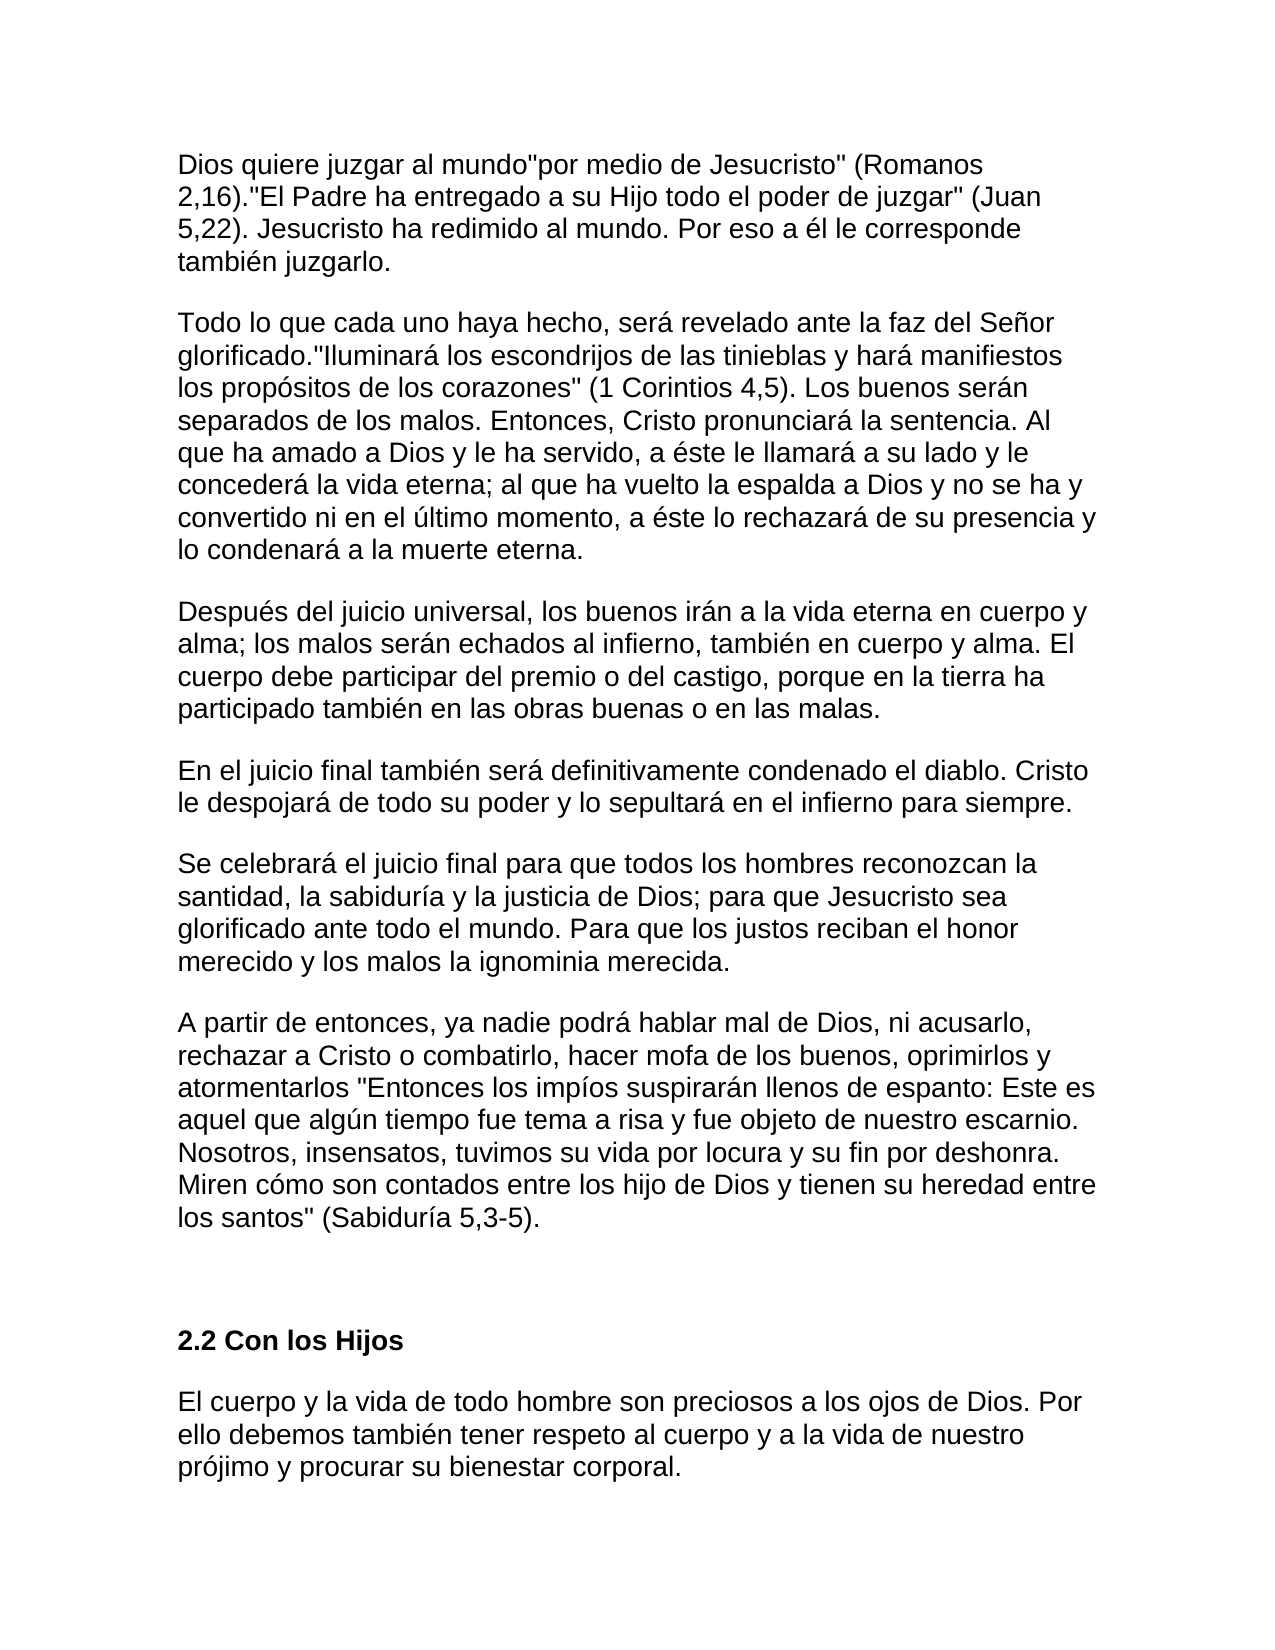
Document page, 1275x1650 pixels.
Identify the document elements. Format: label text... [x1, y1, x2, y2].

text Después del juicio universal, los buenos irán a la vida eterna en cuerpo y alma; los malos serán echados al infierno, también en cuerpo y alma. El cuerpo debe participar del premio o del castigo, porque en la tierra ha participado también en las obras buenas o en las malas. [177, 595, 1098, 724]
text Todo lo que cada uno haya hecho, será revelado ante la faz del Señor glorificado."Iluminará los escondrijos de las tinieblas y hará manifiestos los propósitos de los corazones" (1 Corintios 4,5). Los buenos serán separados de los malos. Entonces, Cristo pronunciará la sentencia. Al que ha amado a Dios y le ha servido, a éste le llamará a su lado y le concederá la vida eterna; al que ha vuelto la espalda a Dios y no se ha y convertido ni en el último momento, a éste lo rechazará de su presencia y lo condenará a la muerte eterna. [177, 306, 1098, 566]
text El cuerpo y la vida de todo hombre son preciosos a los ojos de Dios. Por ello debemos también tener respeto al cuerpo y a la vida de nuestro prójimo y procurar su bienestar corporal. [177, 1385, 1098, 1482]
text 2.2 Con los Hijos [177, 1324, 1098, 1356]
text Se celebrará el juicio final para que todos los hombres reconozcan la santidad, la sabiduría y la justicia de Dios; para que Jesucristo sea glorificado ante todo el mundo. Para que los justos reciban el honor merecido y los malos la ignominia merecida. [177, 847, 1098, 977]
text A partir de entonces, ya nadie podrá hablar mal de Dios, ni acusarlo, rechazar a Cristo o combatirlo, hacer mofa de los buenos, oprimirlos y atormentarlos "Entonces los impíos suspirarán llenos de espanto: Este es aquel que algún tiempo fue tema a risa y fue objeto de nuestro escarnio. Nosotros, insensatos, tuvimos su vida por locura y su fin por deshonra. Miren cómo son contados entre los hijo de Dios y tienen su heredad entre los santos" (Sabiduría 5,3-5). [177, 1006, 1098, 1233]
text Dios quiere juzgar al mundo"por medio de Jesucristo" (Romanos 2,16)."El Padre ha entregado a su Hijo todo el poder de juzgar" (Juan 5,22). Jesucristo ha redimido al mundo. Por eso a él le corresponde también juzgarlo. [177, 148, 1098, 277]
text En el juicio final también será definitivamente condenado el diablo. Cristo le despojará de todo su poder y lo sepultará en el infierno para siempre. [177, 753, 1098, 818]
